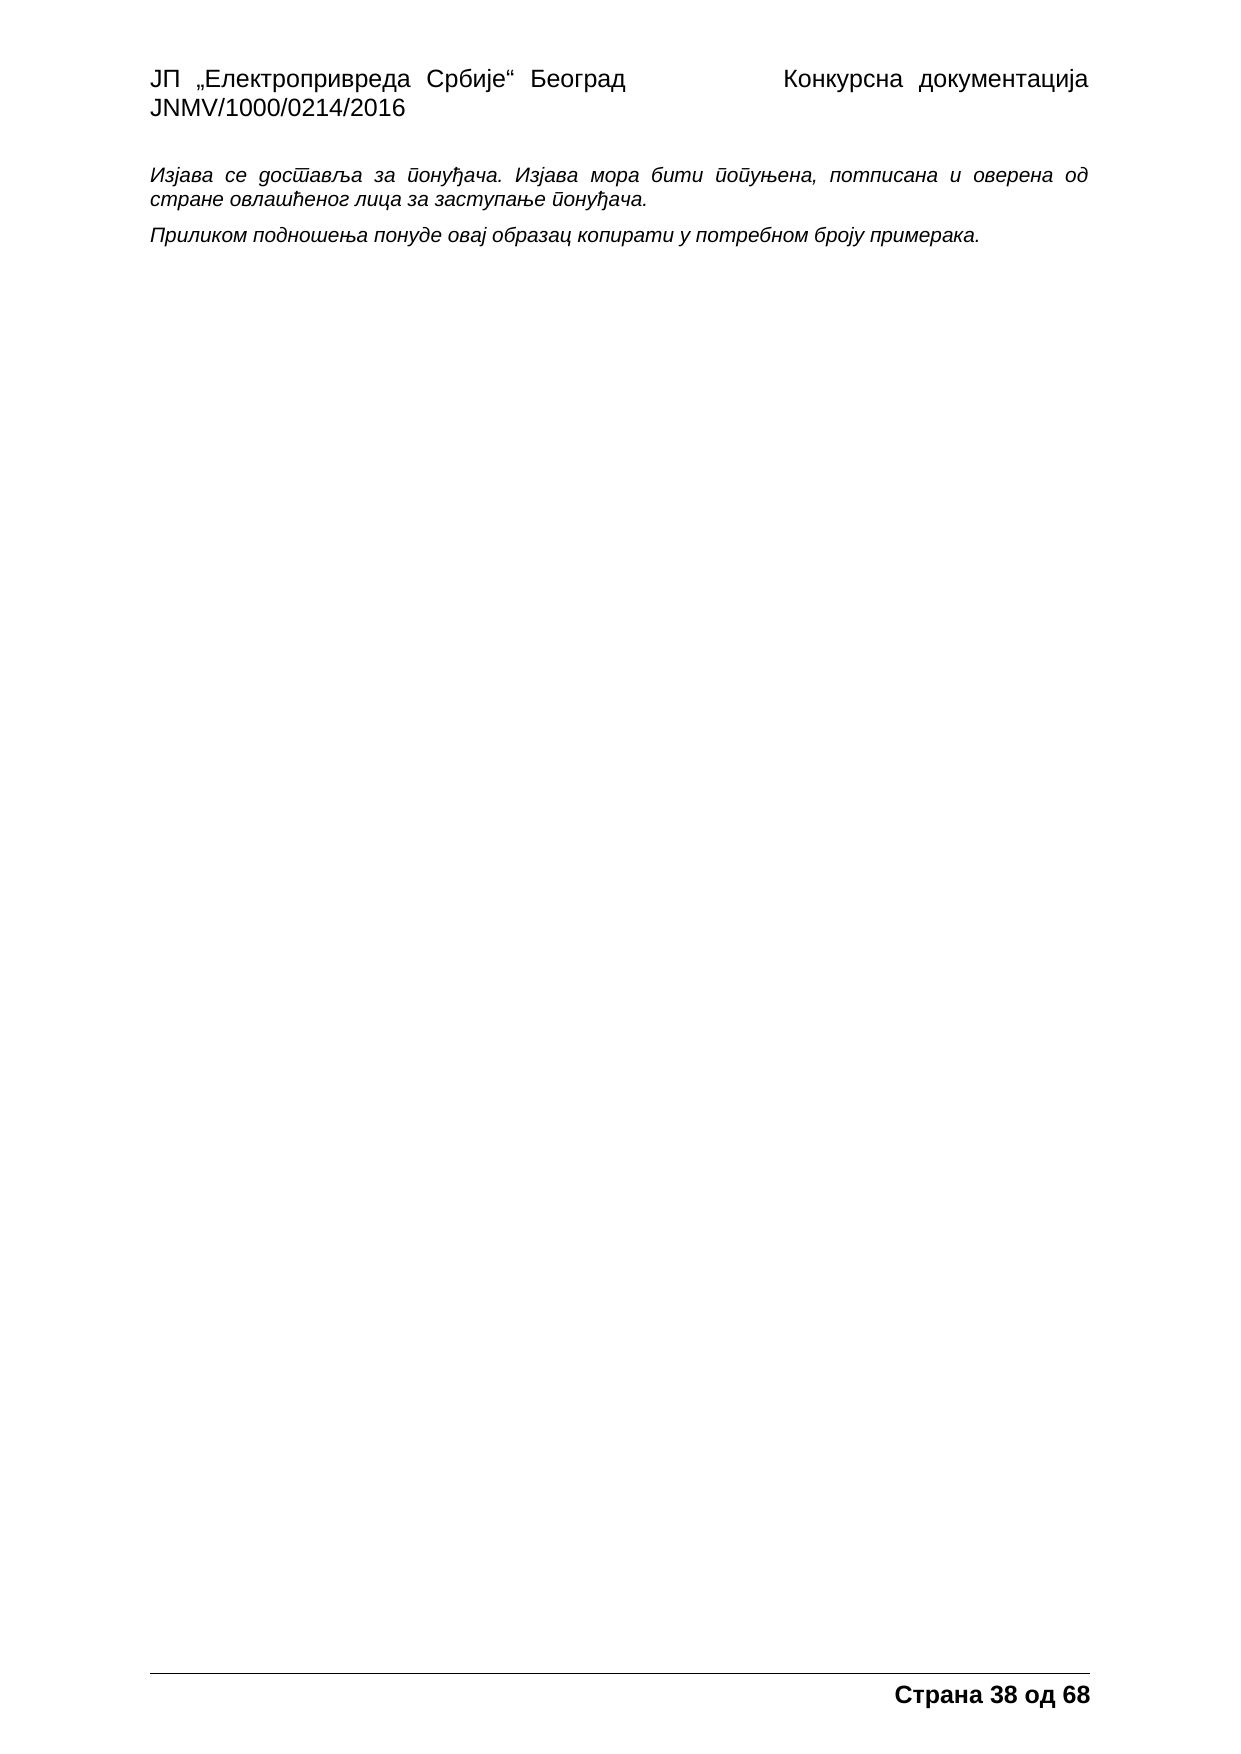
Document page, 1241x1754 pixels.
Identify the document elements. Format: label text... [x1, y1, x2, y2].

text Изјава се доставља за понуђача. Изјава мора бити попуњена, потписана и оверена од стране овлашћеног лица за заступање понуђача. [150, 162, 1090, 210]
text Приликом подношења понуде овај образац копирати у потребном броју примерака. [150, 223, 1090, 247]
